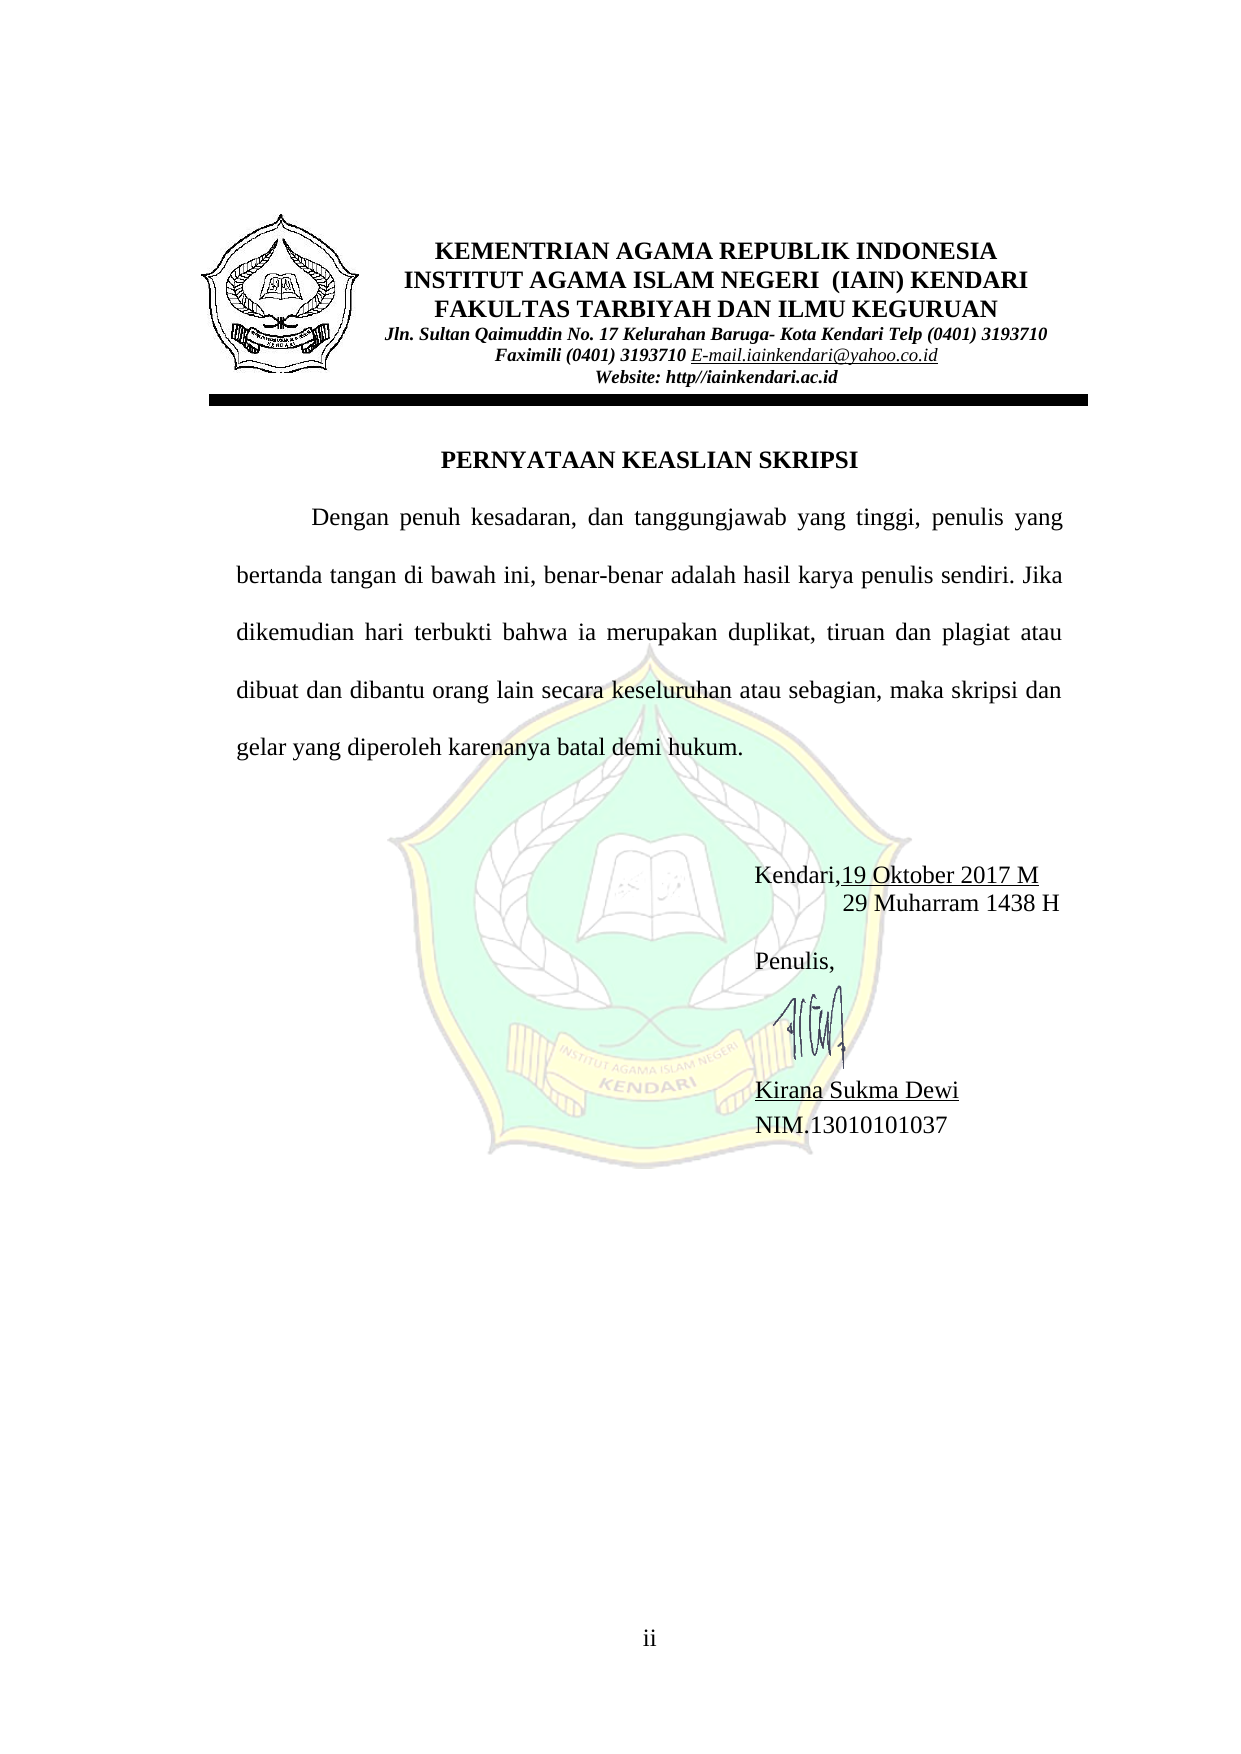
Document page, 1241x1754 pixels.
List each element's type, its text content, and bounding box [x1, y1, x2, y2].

text KEMENTRIAN AGAMA REPUBLIK INDONESIA [369, 236, 1063, 265]
text Dengan penuh kesadaran, dan tanggungjawab yang tinggi, penulis yang bertanda tangan di bawah ini, benar-benar adalah hasil karya penulis sendiri. Jika dikemudian hari terbukti bahwa ia merupakan duplikat, tiruan dan plagiat atau dibuat dan dibantu orang lain secara keseluruhan atau sebagian, maka skripsi dan gelar yang diperoleh karenanya batal demi hukum. [236, 502, 1063, 761]
text Jln. Sultan Qaimuddin No. 17 Kelurahan Baruga- Kota Kendari Telp (0401) 3193710 [294, 322, 1063, 344]
text Penulis, [236, 946, 1063, 975]
text Website: http//iainkendari.ac.id [294, 366, 1063, 387]
picture [755, 974, 851, 1075]
text INSTITUT AGAMA ISLAM NEGERI (IAIN) KENDARI [294, 265, 1063, 294]
text FAKULTAS TARBIYAH DAN ILMU KEGURUAN [294, 294, 1063, 322]
picture [200, 214, 359, 373]
list 29 Muharram 1438 H [236, 888, 1063, 917]
subtitle Kirana Sukma Dewi [236, 1075, 1063, 1103]
subtitle PERNYATAAN KEASLIAN SKRIPSI [236, 445, 1063, 473]
text NIM.13010101037 [236, 1110, 1063, 1138]
text Faximili (0401) 3193710 E-mail.iainkendari@yahoo.co.id [294, 344, 1063, 366]
list Kendari,19 Oktober 2017 M [236, 860, 1063, 888]
